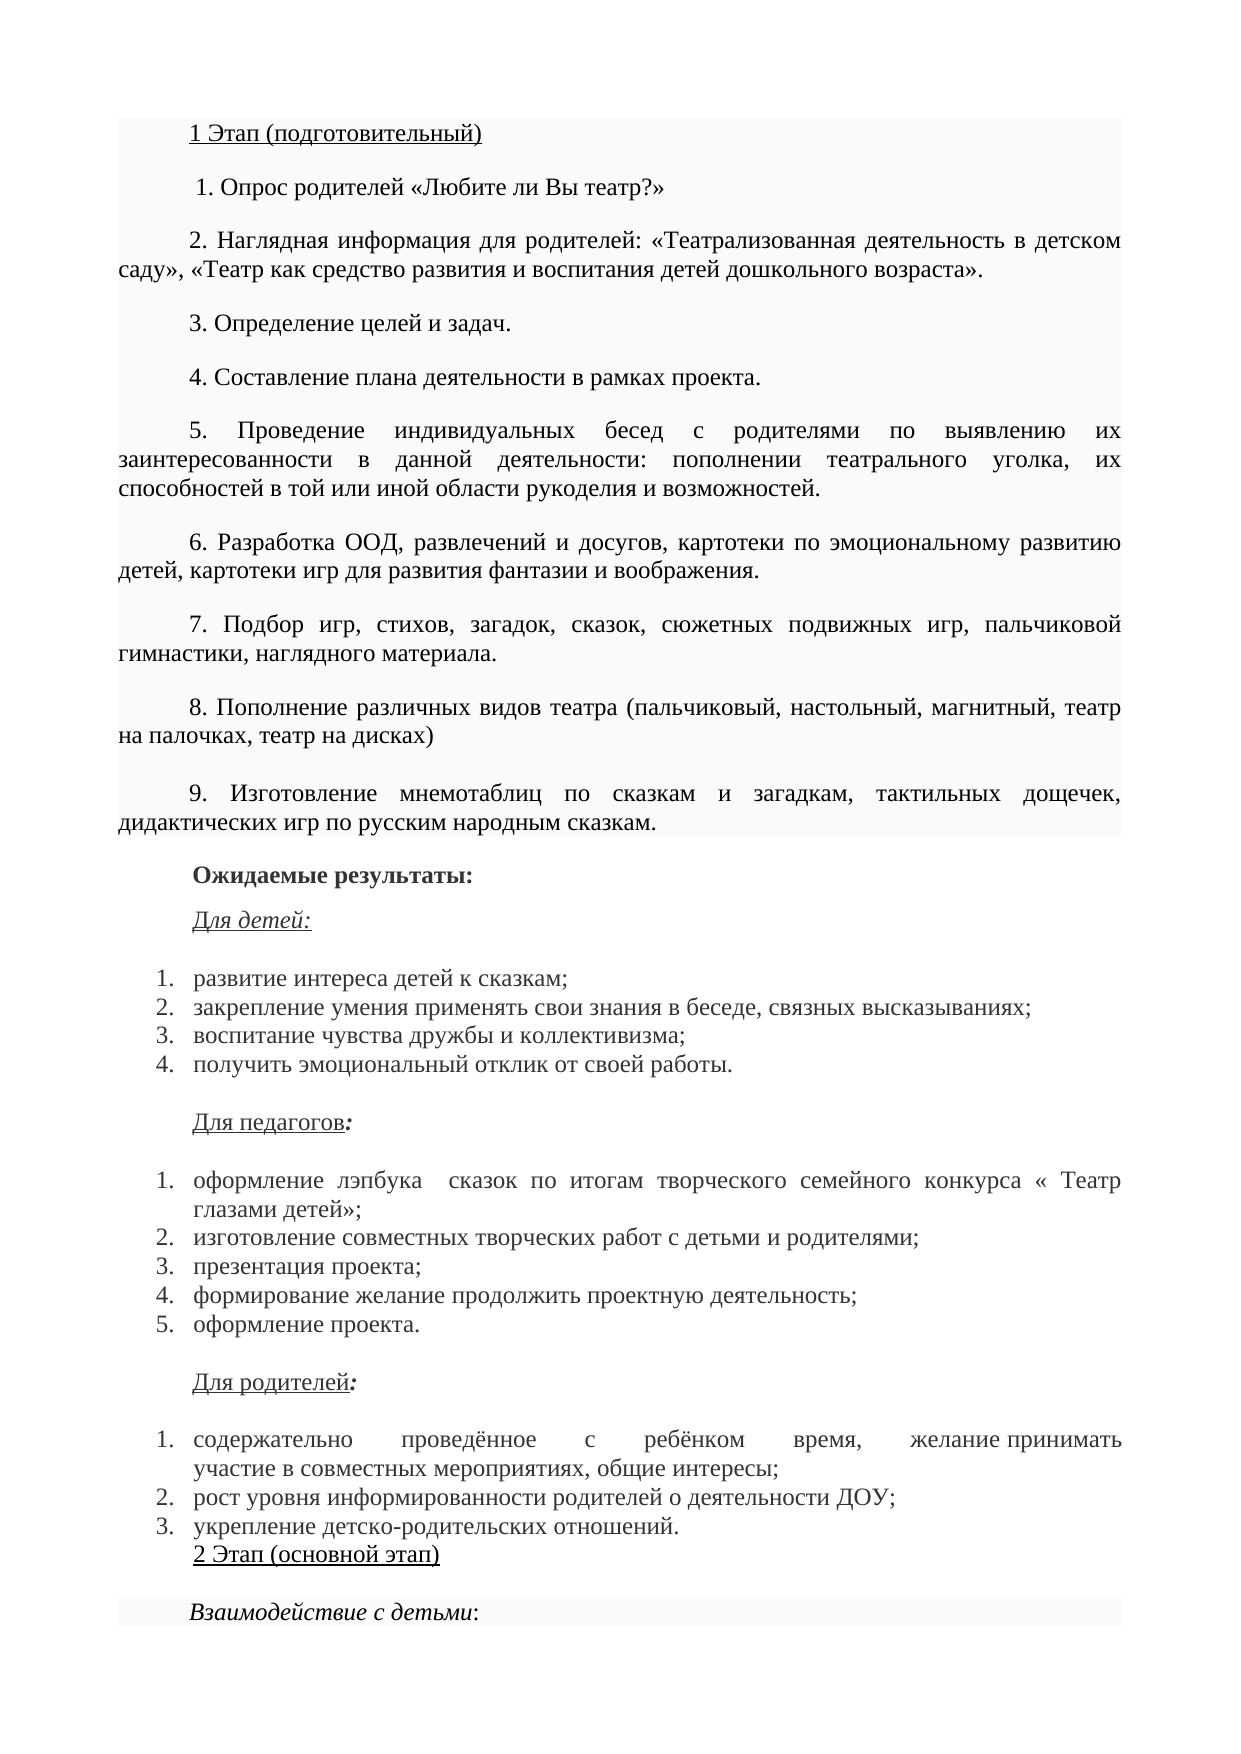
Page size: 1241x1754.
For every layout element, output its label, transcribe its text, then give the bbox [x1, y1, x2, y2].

list укрепление детско-родительских отношений. [156, 1511, 1122, 1539]
text Ожидаемые результаты: [118, 861, 1122, 889]
list закрепление умения применять свои знания в беседе, связных высказываниях; [156, 992, 1122, 1020]
list формирование желание продолжить проектную деятельность; [156, 1280, 1122, 1309]
text 6. Разработка ООД, развлечений и досугов, картотеки по эмоциональному развитию детей, картотеки игр для развития фантазии и воображения. [118, 527, 1122, 584]
text 1 Этап (подготовительный) [118, 118, 1122, 147]
list 2 Этап (основной этап) [193, 1539, 1122, 1568]
list оформление лэпбука сказок по итогам творческого семейного конкурса « Театр глазами детей»; [156, 1165, 1122, 1222]
text Для педагогов: [118, 1107, 1122, 1136]
list воспитание чувства дружбы и коллективизма; [156, 1020, 1122, 1049]
text 1. Опрос родителей «Любите ли Вы театр?» [118, 172, 1122, 201]
text 7. Подбор игр, стихов, загадок, сказок, сюжетных подвижных игр, пальчиковой гимнастики, наглядного материала. [118, 609, 1122, 667]
list получить эмоциональный отклик от своей работы. [156, 1049, 1122, 1078]
text 9. Изготовление мнемотаблиц по сказкам и загадкам, тактильных дощечек, дидактических игр по русским народным сказкам. [118, 778, 1122, 836]
text 8. Пополнение различных видов театра (пальчиковый, настольный, магнитный, театр на палочках, театр на дисках) [118, 692, 1122, 749]
list рост уровня информированности родителей о деятельности ДОУ; [156, 1482, 1122, 1511]
list презентация проекта; [156, 1251, 1122, 1280]
text 5. Проведение индивидуальных бесед с родителями по выявлению их заинтересованности в данной деятельности: пополнении театрального уголка, их способностей в той или иной области рукоделия и возможностей. [118, 416, 1122, 502]
text Для детей: [118, 905, 1122, 934]
text 4. Составление плана деятельности в рамках проекта. [118, 362, 1122, 391]
list изготовление совместных творческих работ с детьми и родителями; [156, 1222, 1122, 1251]
list оформление проекта. [156, 1309, 1122, 1337]
text Взаимодействие с детьми: [118, 1597, 1122, 1626]
list развитие интереса детей к сказкам; [156, 963, 1122, 992]
text 2. Наглядная информация для родителей: «Театрализованная деятельность в детском саду», «Театр как средство развития и воспитания детей дошкольного возраста». [118, 226, 1122, 283]
list содержательно проведённое с ребёнком время, желание принимать участие в совместных мероприятиях, общие интересы; [156, 1424, 1122, 1482]
text 3. Определение целей и задач. [118, 308, 1122, 337]
text Для родителей: [118, 1367, 1122, 1395]
